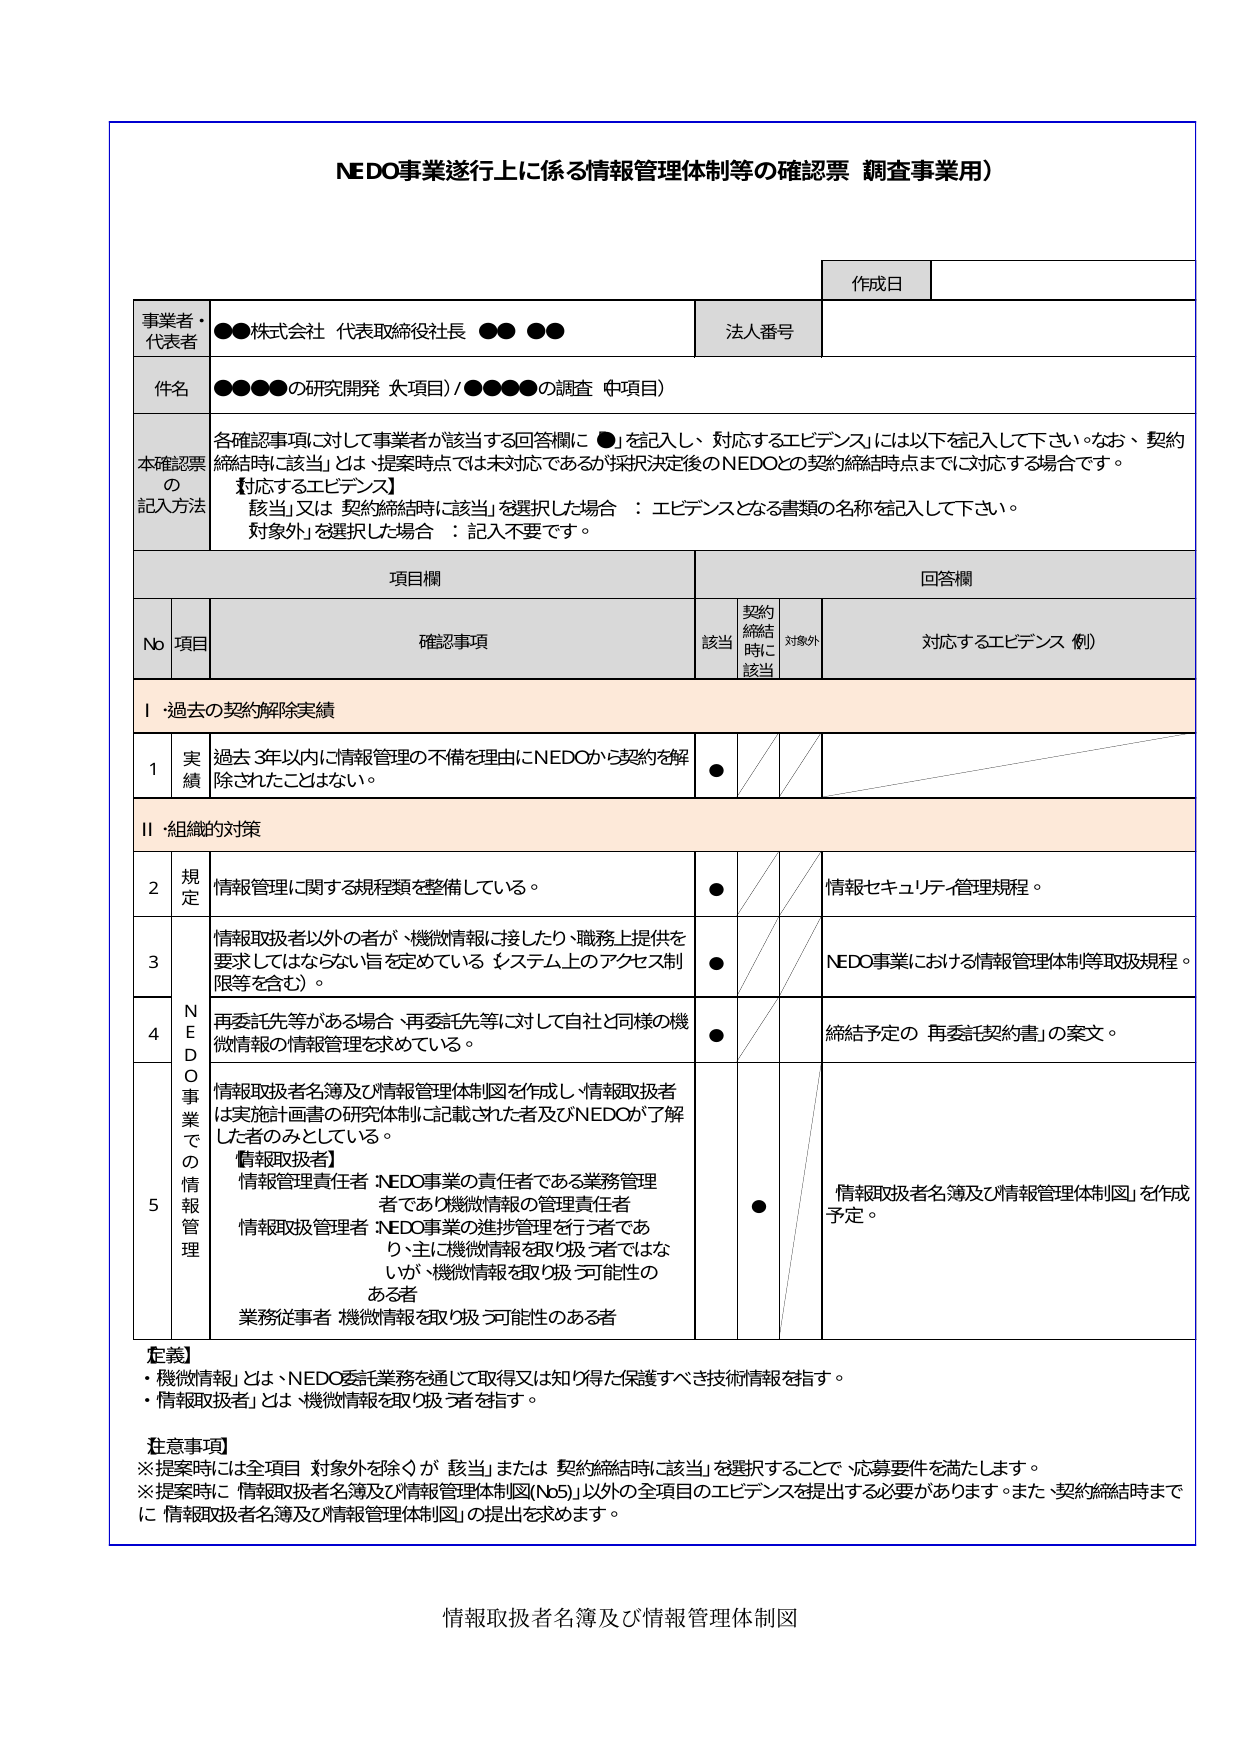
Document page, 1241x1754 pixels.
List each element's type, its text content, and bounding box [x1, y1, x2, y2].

text 情報取扱者名簿及び情報管理体制図 [107, 1600, 1133, 1634]
